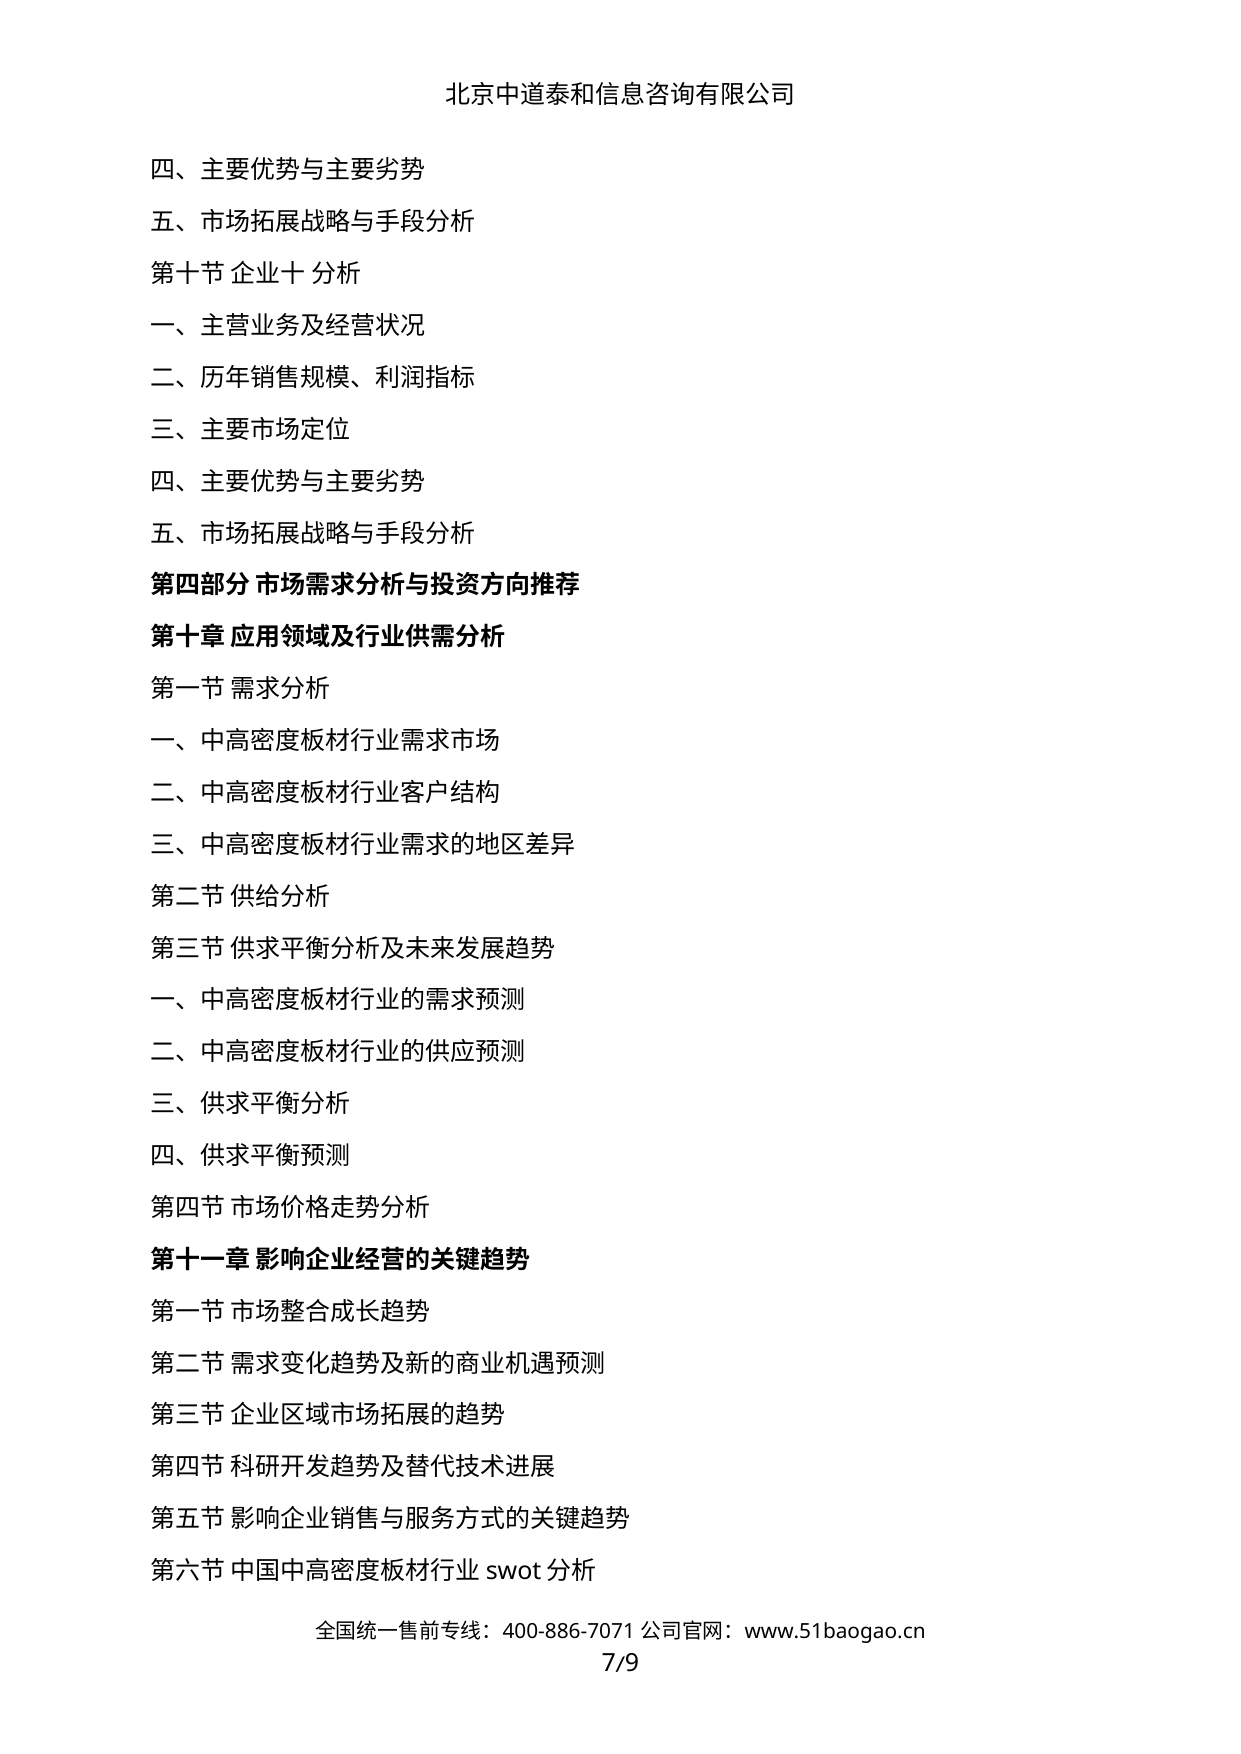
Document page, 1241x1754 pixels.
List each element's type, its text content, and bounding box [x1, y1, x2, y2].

text 第十章 应用领域及行业供需分析 [150, 617, 1090, 653]
text 二、历年销售规模、利润指标 [150, 357, 1090, 394]
text 一、中高密度板材行业需求市场 [150, 721, 1090, 757]
text 第三节 企业区域市场拓展的趋势 [150, 1395, 1090, 1431]
text 一、中高密度板材行业的需求预测 [150, 980, 1090, 1016]
text 三、中高密度板材行业需求的地区差异 [150, 824, 1090, 861]
text 第三节 供求平衡分析及未来发展趋势 [150, 928, 1090, 964]
text 二、中高密度板材行业的供应预测 [150, 1032, 1090, 1068]
text 第十一章 影响企业经营的关键趋势 [150, 1239, 1090, 1276]
text 第十节 企业十 分析 [150, 254, 1090, 290]
text 四、供求平衡预测 [150, 1136, 1090, 1172]
text 五、市场拓展战略与手段分析 [150, 513, 1090, 549]
text 第二节 需求变化趋势及新的商业机遇预测 [150, 1343, 1090, 1379]
text 第一节 需求分析 [150, 669, 1090, 705]
text 四、主要优势与主要劣势 [150, 150, 1090, 186]
text 一、主营业务及经营状况 [150, 306, 1090, 342]
text 第六节 中国中高密度板材行业swot分析 [150, 1551, 1090, 1587]
text 三、主要市场定位 [150, 409, 1090, 446]
text 第二节 供给分析 [150, 876, 1090, 912]
text 三、供求平衡分析 [150, 1084, 1090, 1120]
text 第四节 科研开发趋势及替代技术进展 [150, 1447, 1090, 1483]
text 第五节 影响企业销售与服务方式的关键趋势 [150, 1499, 1090, 1535]
text 五、市场拓展战略与手段分析 [150, 202, 1090, 238]
text 第四节 市场价格走势分析 [150, 1187, 1090, 1224]
text 二、中高密度板材行业客户结构 [150, 772, 1090, 809]
text 第四部分 市场需求分析与投资方向推荐 [150, 565, 1090, 601]
text 第一节 市场整合成长趋势 [150, 1291, 1090, 1327]
text 四、主要优势与主要劣势 [150, 461, 1090, 497]
